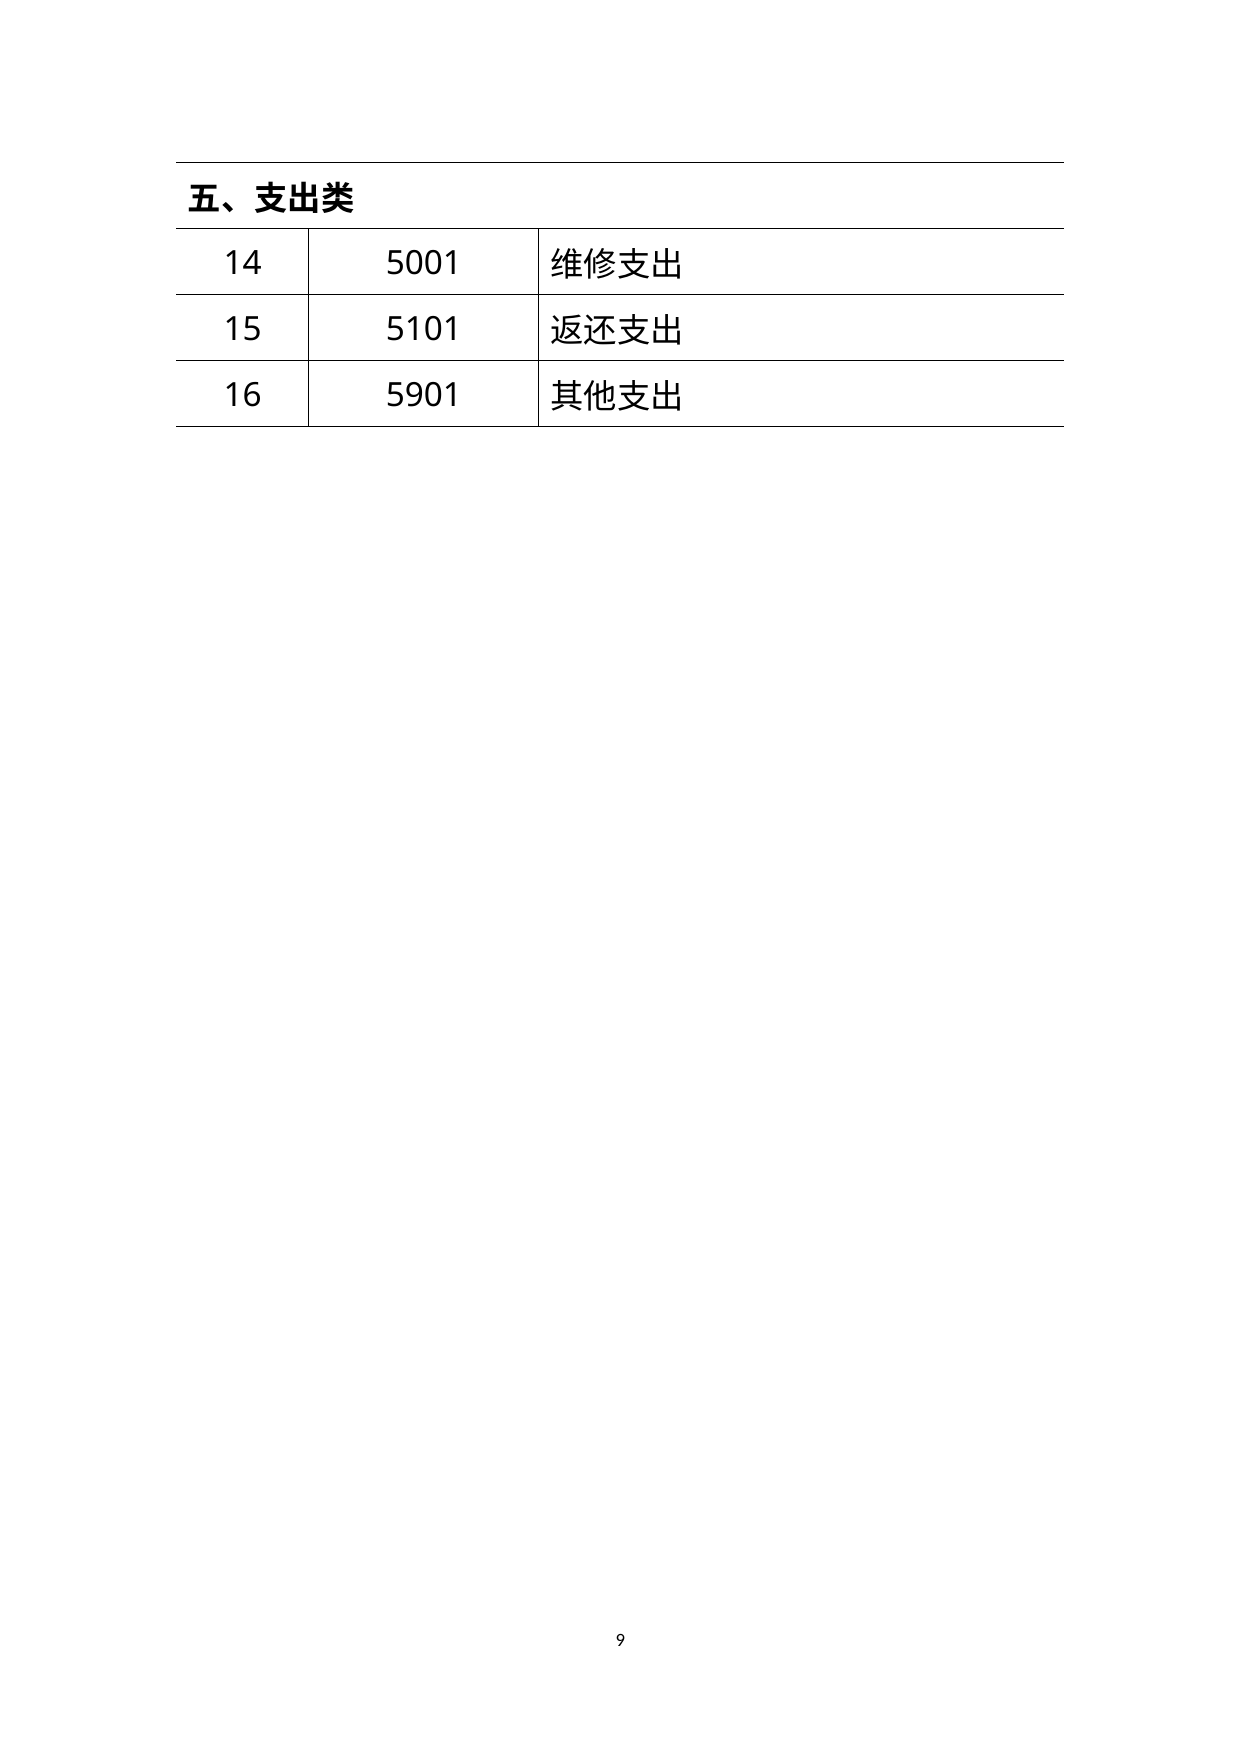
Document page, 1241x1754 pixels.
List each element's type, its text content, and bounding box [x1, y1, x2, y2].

table_cell 其他支出 [539, 361, 1064, 426]
table_cell 16 [176, 361, 308, 426]
table_cell 15 [176, 295, 308, 360]
table_cell 维修支出 [539, 229, 1064, 294]
table_cell 返还支出 [539, 295, 1064, 360]
table_cell 5101 [309, 295, 538, 360]
table_cell 五、支出类 [176, 163, 1064, 228]
table_cell 14 [176, 229, 308, 294]
table_cell 5001 [309, 229, 538, 294]
table_cell 5901 [309, 361, 538, 426]
